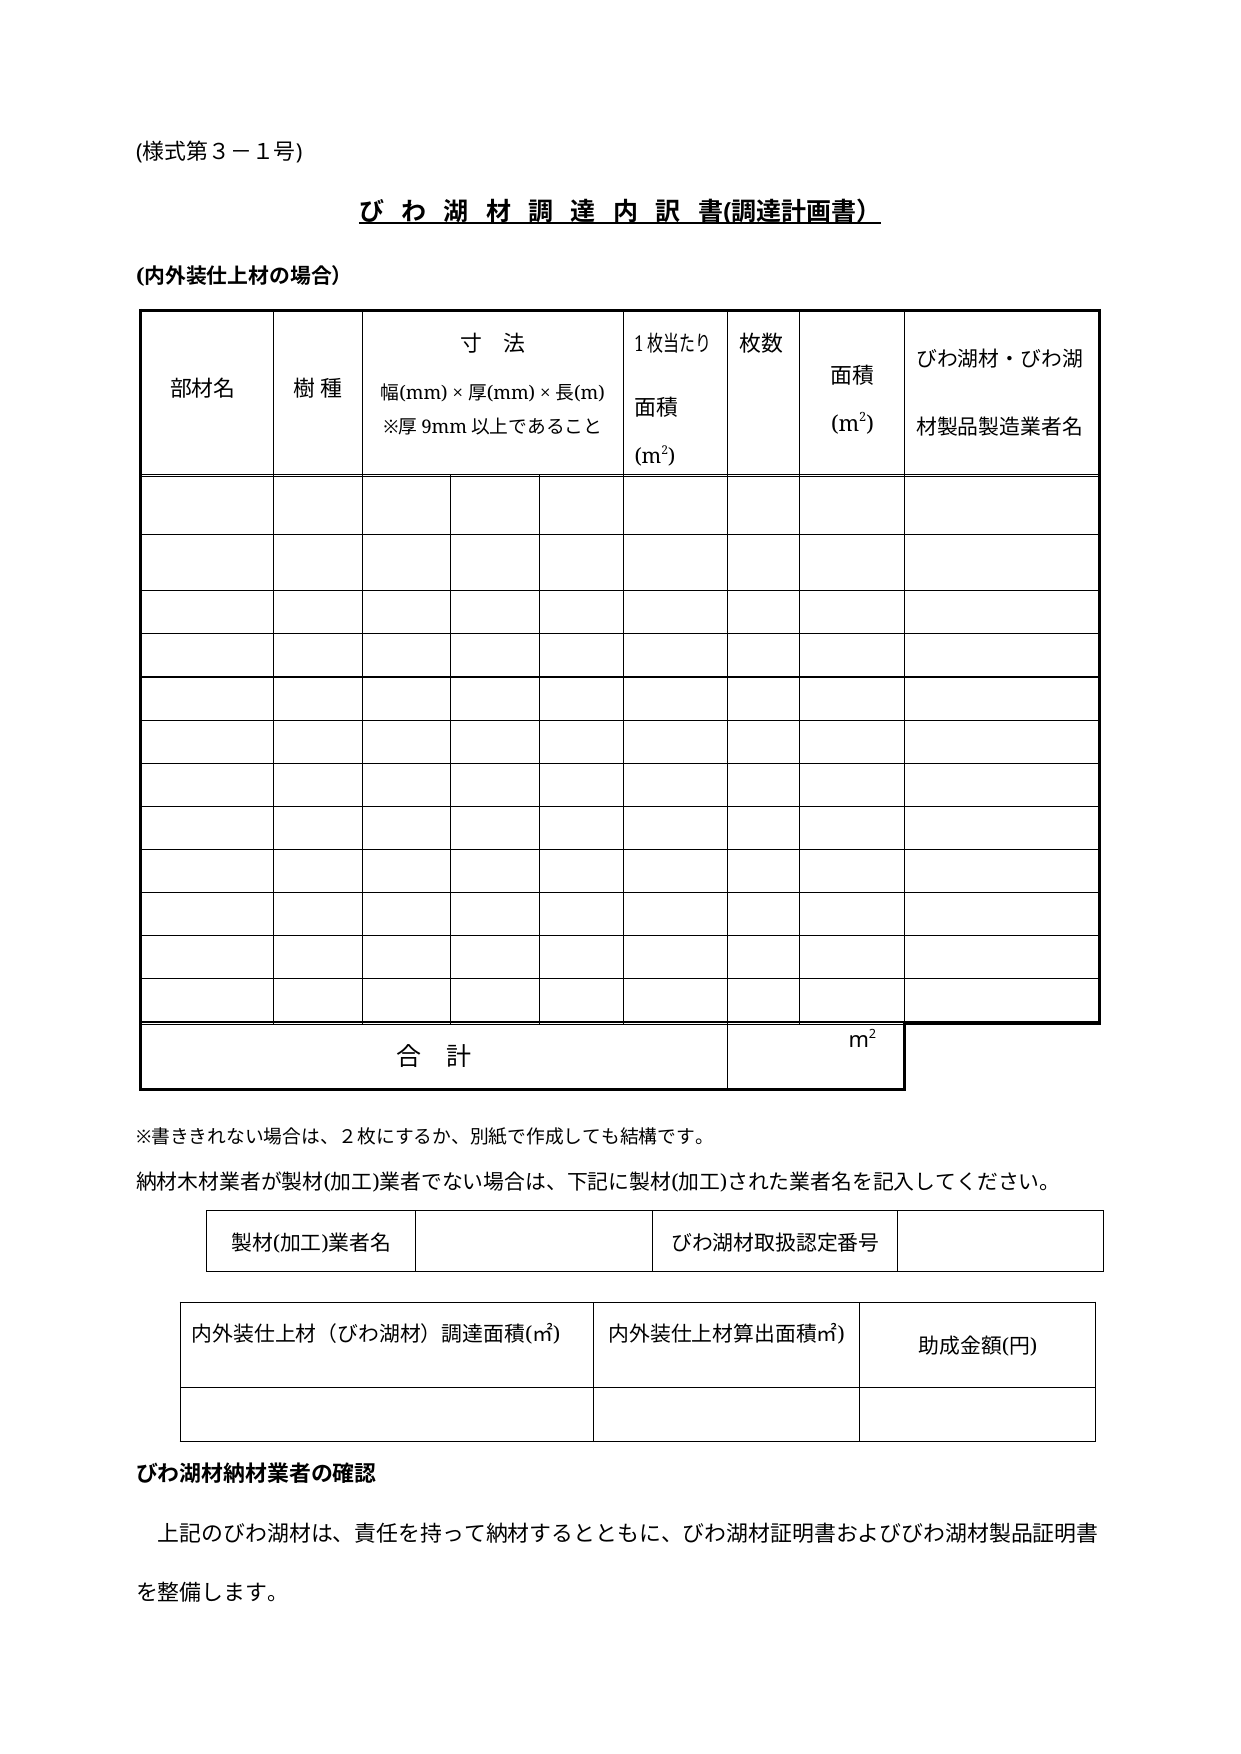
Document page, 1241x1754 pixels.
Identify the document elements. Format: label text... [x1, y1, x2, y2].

table_cell [800, 979, 904, 1021]
table_cell [728, 807, 799, 849]
table_cell [451, 807, 539, 849]
table_cell [363, 936, 450, 978]
table_cell [594, 1388, 859, 1441]
table_cell [451, 936, 539, 978]
table_cell [728, 535, 799, 590]
table_cell [363, 477, 450, 533]
table_cell [800, 591, 904, 633]
table_cell [540, 591, 623, 633]
table_cell [905, 721, 1098, 763]
table_cell [274, 634, 362, 676]
table_cell [274, 477, 362, 533]
text ※書ききれない場合は、２枚にするか、別紙で作成しても結構です。 [136, 1121, 1104, 1151]
table_header 助成金額(円) [860, 1303, 1095, 1387]
text (様式第３－１号) [136, 120, 1104, 180]
table_cell [624, 850, 727, 892]
table_cell [451, 893, 539, 935]
table_header びわ湖材・びわ湖材製品製造業者名 [905, 312, 1098, 474]
table_cell [363, 850, 450, 892]
table_cell [181, 1388, 593, 1441]
table_cell [728, 591, 799, 633]
text (内外装仕上材の場合） [136, 245, 1104, 304]
table_cell [728, 893, 799, 935]
table_cell [728, 979, 799, 1021]
table_cell [800, 721, 904, 763]
table_cell [540, 678, 623, 719]
table_cell [800, 807, 904, 849]
table_cell [860, 1388, 1095, 1441]
table_cell [540, 936, 623, 978]
table_cell [905, 591, 1098, 633]
table_cell [905, 477, 1098, 533]
table_cell [905, 850, 1098, 892]
table_cell [905, 535, 1098, 590]
table_cell [624, 678, 727, 719]
table_cell [142, 634, 273, 676]
table_header [898, 1211, 1103, 1271]
table_cell [142, 477, 273, 533]
table_cell [540, 535, 623, 590]
text 上記のびわ湖材は、責任を持って納材するとともに、びわ湖材証明書およびびわ湖材製品証明書を整備します。 [136, 1502, 1104, 1621]
table_cell [274, 591, 362, 633]
table_cell [142, 535, 273, 590]
table_cell [540, 721, 623, 763]
table_cell [142, 591, 273, 633]
table_cell [142, 678, 273, 719]
table_cell [451, 979, 539, 1021]
table_cell [728, 764, 799, 806]
table_header 内外装仕上材（びわ湖材）調達面積(㎡) [181, 1303, 593, 1387]
text 納材木材業者が製材(加工)業者でない場合は、下記に製材(加工)された業者名を記入してください。 [136, 1151, 1104, 1210]
table_cell [274, 678, 362, 719]
table_cell [540, 634, 623, 676]
table_cell [905, 764, 1098, 806]
table_cell [624, 477, 727, 533]
table_cell [728, 721, 799, 763]
table_cell [274, 535, 362, 590]
table_cell [274, 979, 362, 1021]
table_cell [540, 850, 623, 892]
table_cell [905, 979, 1098, 1021]
table_header 枚数 [728, 312, 799, 474]
table_cell [800, 893, 904, 935]
table_header 寸 法 幅(mm) × 厚(mm) × 長(m) ※厚9mm以上であること [363, 312, 623, 474]
table_cell [905, 936, 1098, 978]
table_cell [624, 807, 727, 849]
table_cell [274, 936, 362, 978]
table_cell [905, 893, 1098, 935]
table_cell [363, 678, 450, 719]
table_cell [728, 477, 799, 533]
table_cell [363, 591, 450, 633]
table_cell [728, 850, 799, 892]
table_cell [363, 721, 450, 763]
table_cell [540, 893, 623, 935]
table_cell [624, 979, 727, 1021]
table_header 内外装仕上材算出面積㎡) [594, 1303, 859, 1387]
table_cell [451, 721, 539, 763]
table_cell m2 [728, 1025, 903, 1088]
table_cell [800, 936, 904, 978]
table_cell [728, 634, 799, 676]
table_cell [624, 764, 727, 806]
table_cell [363, 893, 450, 935]
table_cell [451, 850, 539, 892]
table_cell [451, 477, 539, 533]
table_cell [451, 591, 539, 633]
table_cell [363, 979, 450, 1021]
table_cell [142, 936, 273, 978]
table_cell [624, 634, 727, 676]
table_cell [274, 807, 362, 849]
table_cell [624, 893, 727, 935]
table_cell [800, 850, 904, 892]
table_cell [624, 936, 727, 978]
table_cell [363, 535, 450, 590]
table_cell [800, 634, 904, 676]
table_header [416, 1211, 652, 1271]
table_cell [905, 634, 1098, 676]
table_cell [800, 764, 904, 806]
table_cell [540, 477, 623, 533]
table_cell [274, 850, 362, 892]
table_cell [540, 979, 623, 1021]
table_cell [451, 678, 539, 719]
table_cell [142, 807, 273, 849]
table_cell [624, 591, 727, 633]
table_cell [451, 535, 539, 590]
table_cell [274, 893, 362, 935]
table_cell [728, 936, 799, 978]
table_header びわ湖材取扱認定番号 [653, 1211, 897, 1271]
table_cell [905, 678, 1098, 719]
table_cell [905, 807, 1098, 849]
table_cell [624, 721, 727, 763]
table_cell [142, 764, 273, 806]
table_cell [451, 764, 539, 806]
table_header 面積(m2) [800, 312, 904, 474]
table_cell 合 計 [142, 1025, 727, 1088]
table_cell [800, 477, 904, 533]
text びわ湖材調達内訳書(調達計画書） [136, 180, 1104, 239]
table_cell [540, 807, 623, 849]
table_cell [363, 764, 450, 806]
table_cell [800, 678, 904, 719]
table_cell [142, 893, 273, 935]
table_cell [274, 721, 362, 763]
table_cell [142, 850, 273, 892]
table_cell [363, 807, 450, 849]
table_cell [451, 634, 539, 676]
table_header 樹 種 [274, 312, 362, 474]
table_cell [624, 535, 727, 590]
table_cell [363, 634, 450, 676]
table_cell [142, 721, 273, 763]
table_cell [142, 979, 273, 1021]
table_cell [540, 764, 623, 806]
table_cell [728, 678, 799, 719]
table_header 1枚当たり 面積 (m2) [624, 312, 727, 474]
table_header 部材名 [142, 312, 273, 474]
text びわ湖材納材業者の確認 [136, 1442, 1104, 1502]
table_cell [274, 764, 362, 806]
table_header 製材(加工)業者名 [207, 1211, 415, 1271]
table_cell [800, 535, 904, 590]
